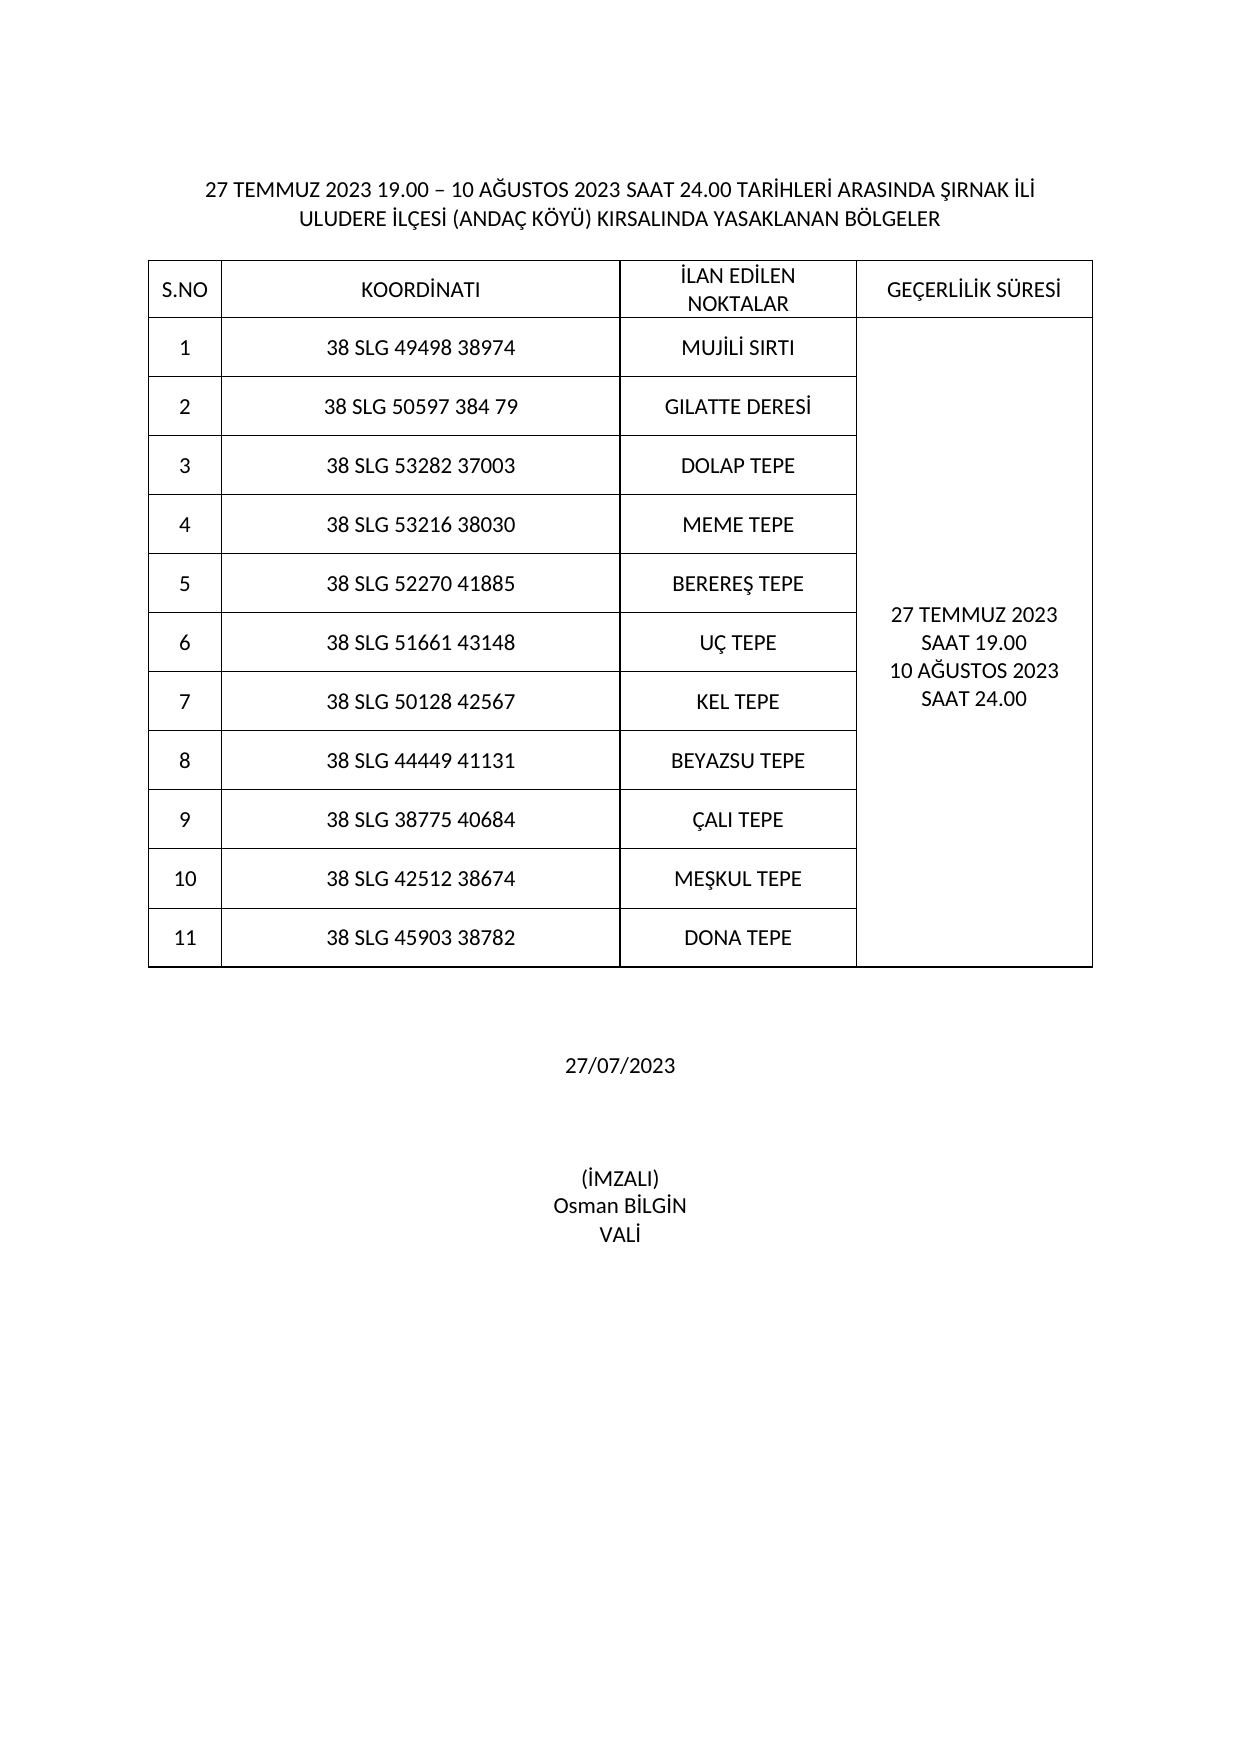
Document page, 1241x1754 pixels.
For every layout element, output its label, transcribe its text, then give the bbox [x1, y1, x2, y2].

table_cell 7 [149, 672, 221, 730]
text ULUDERE İLÇESİ (ANDAÇ KÖYÜ) KIRSALINDA YASAKLANAN BÖLGELER [148, 204, 1093, 232]
table_cell 6 [149, 613, 221, 671]
text 27 TEMMUZ 2023 19.00 – 10 AĞUSTOS 2023 SAAT 24.00 TARİHLERİ ARASINDA ŞIRNAK İLİ [148, 176, 1093, 204]
table_cell 38 SLG 44449 41131 [222, 731, 619, 789]
table_cell BEREREŞ TEPE [621, 554, 856, 612]
table_cell 4 [149, 495, 221, 553]
table_cell KEL TEPE [621, 672, 856, 730]
table_cell BEYAZSU TEPE [621, 731, 856, 789]
table_header İLAN EDİLEN NOKTALAR [621, 261, 856, 317]
table_cell 9 [149, 790, 221, 848]
text (İMZALI) [148, 1164, 1093, 1192]
table_cell MUJİLİ SIRTI [621, 318, 856, 376]
table_cell GILATTE DERESİ [621, 377, 856, 435]
table_cell MEŞKUL TEPE [621, 849, 856, 907]
table_cell UÇ TEPE [621, 613, 856, 671]
text Osman BİLGİN [148, 1192, 1093, 1220]
table_cell 2 [149, 377, 221, 435]
table_cell 38 SLG 50597 384 79 [222, 377, 619, 435]
table_cell 38 SLG 52270 41885 [222, 554, 619, 612]
table_cell 10 [149, 849, 221, 907]
table_cell MEME TEPE [621, 495, 856, 553]
table_header GEÇERLİLİK SÜRESİ [857, 261, 1092, 317]
text 27/07/2023 [148, 1052, 1093, 1079]
table_header KOORDİNATI [222, 261, 619, 317]
table_cell ÇALI TEPE [621, 790, 856, 848]
table_cell DONA TEPE [621, 909, 856, 966]
table_cell 5 [149, 554, 221, 612]
table_cell 38 SLG 53216 38030 [222, 495, 619, 553]
table_cell 3 [149, 436, 221, 494]
table_cell 38 SLG 42512 38674 [222, 849, 619, 907]
table_cell 11 [149, 909, 221, 966]
table_cell 38 SLG 49498 38974 [222, 318, 619, 376]
text VALİ [148, 1220, 1093, 1248]
table_header S.NO [149, 261, 221, 317]
table_cell DOLAP TEPE [621, 436, 856, 494]
table_cell 38 SLG 51661 43148 [222, 613, 619, 671]
table_cell 38 SLG 53282 37003 [222, 436, 619, 494]
table_cell 38 SLG 45903 38782 [222, 909, 619, 966]
table_cell 8 [149, 731, 221, 789]
table_cell 38 SLG 50128 42567 [222, 672, 619, 730]
table_cell 38 SLG 38775 40684 [222, 790, 619, 848]
table_cell 1 [149, 318, 221, 376]
table_cell 27 TEMMUZ 2023 SAAT 19.00 10 AĞUSTOS 2023 SAAT 24.00 [857, 318, 1092, 966]
